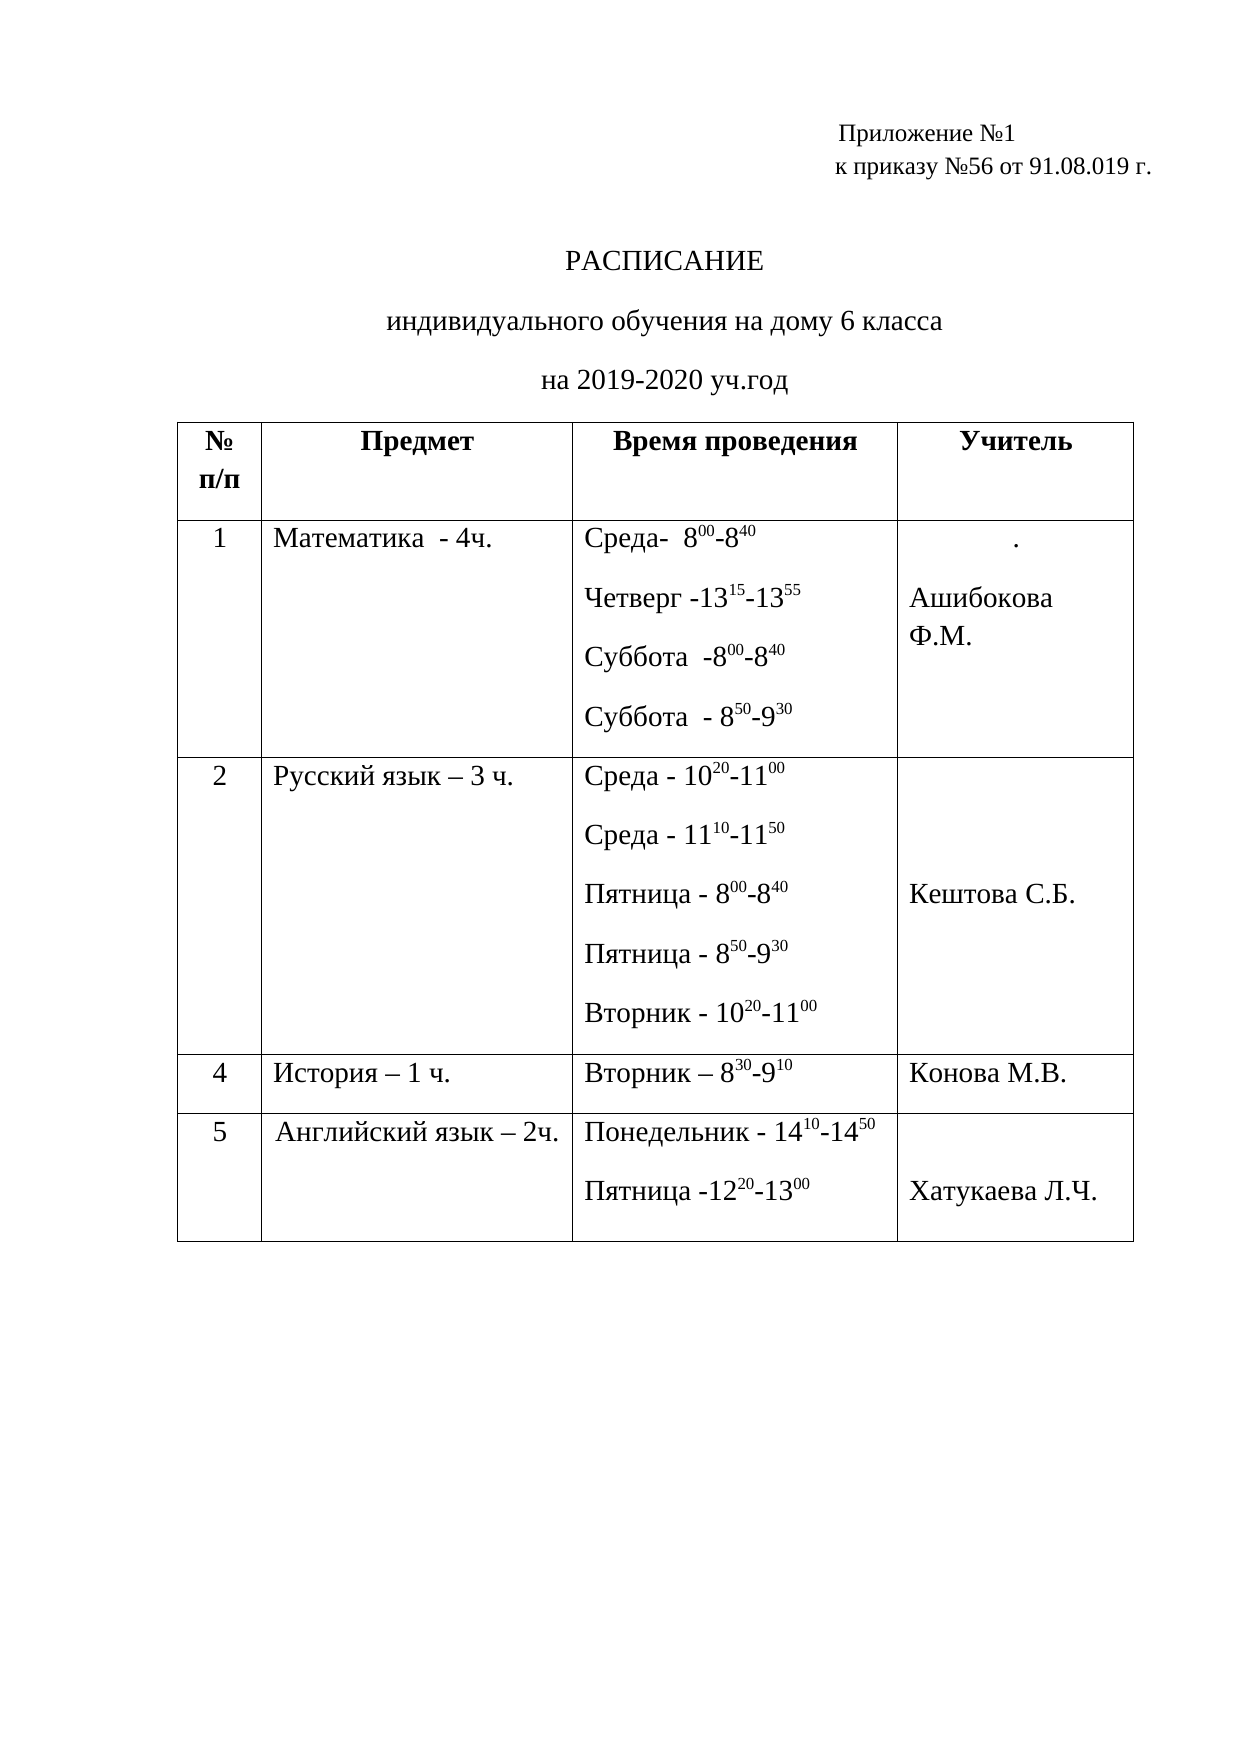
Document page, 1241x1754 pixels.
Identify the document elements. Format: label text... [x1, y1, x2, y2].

table_cell Среда - 1020-1100 Среда - 1110-1150 Пятница - 800-840 Пятница - 850-930 Вторник - 1020-1100 [573, 758, 897, 1054]
table_header № п/п [178, 423, 261, 519]
text РАСПИСАНИЕ [177, 243, 1152, 277]
table_cell Вторник – 830-910 [573, 1055, 897, 1113]
text Приложение №1 [177, 118, 1152, 147]
table_cell Конова М.В. [898, 1055, 1133, 1113]
table_cell История – 1 ч. [262, 1055, 572, 1113]
table_cell Понедельник - 1410-1450 Пятница -1220-1300 [573, 1114, 897, 1241]
text на 2019-2020 уч.год [177, 362, 1152, 396]
text индивидуального обучения на дому 6 класса [177, 303, 1152, 336]
table_header Время проведения [573, 423, 897, 519]
table_cell . Ашибокова Ф.М. [898, 521, 1133, 757]
table_header Предмет [262, 423, 572, 519]
table_cell 2 [178, 758, 261, 1054]
table_cell Английский язык – 2ч. [262, 1114, 572, 1241]
table_cell Русский язык – 3 ч. [262, 758, 572, 1054]
table_cell 1 [178, 521, 261, 757]
table_cell Хатукаева Л.Ч. [898, 1114, 1133, 1241]
table_cell Среда- 800-840 Четверг -1315-1355 Суббота -800-840 Суббота - 850-930 [573, 521, 897, 757]
text к приказу №56 от 91.08.019 г. [177, 151, 1152, 180]
table_cell Математика - 4ч. [262, 521, 572, 757]
table_cell 5 [178, 1114, 261, 1241]
table_header Учитель [898, 423, 1133, 519]
table_cell 4 [178, 1055, 261, 1113]
table_cell Кештова С.Б. [898, 758, 1133, 1054]
